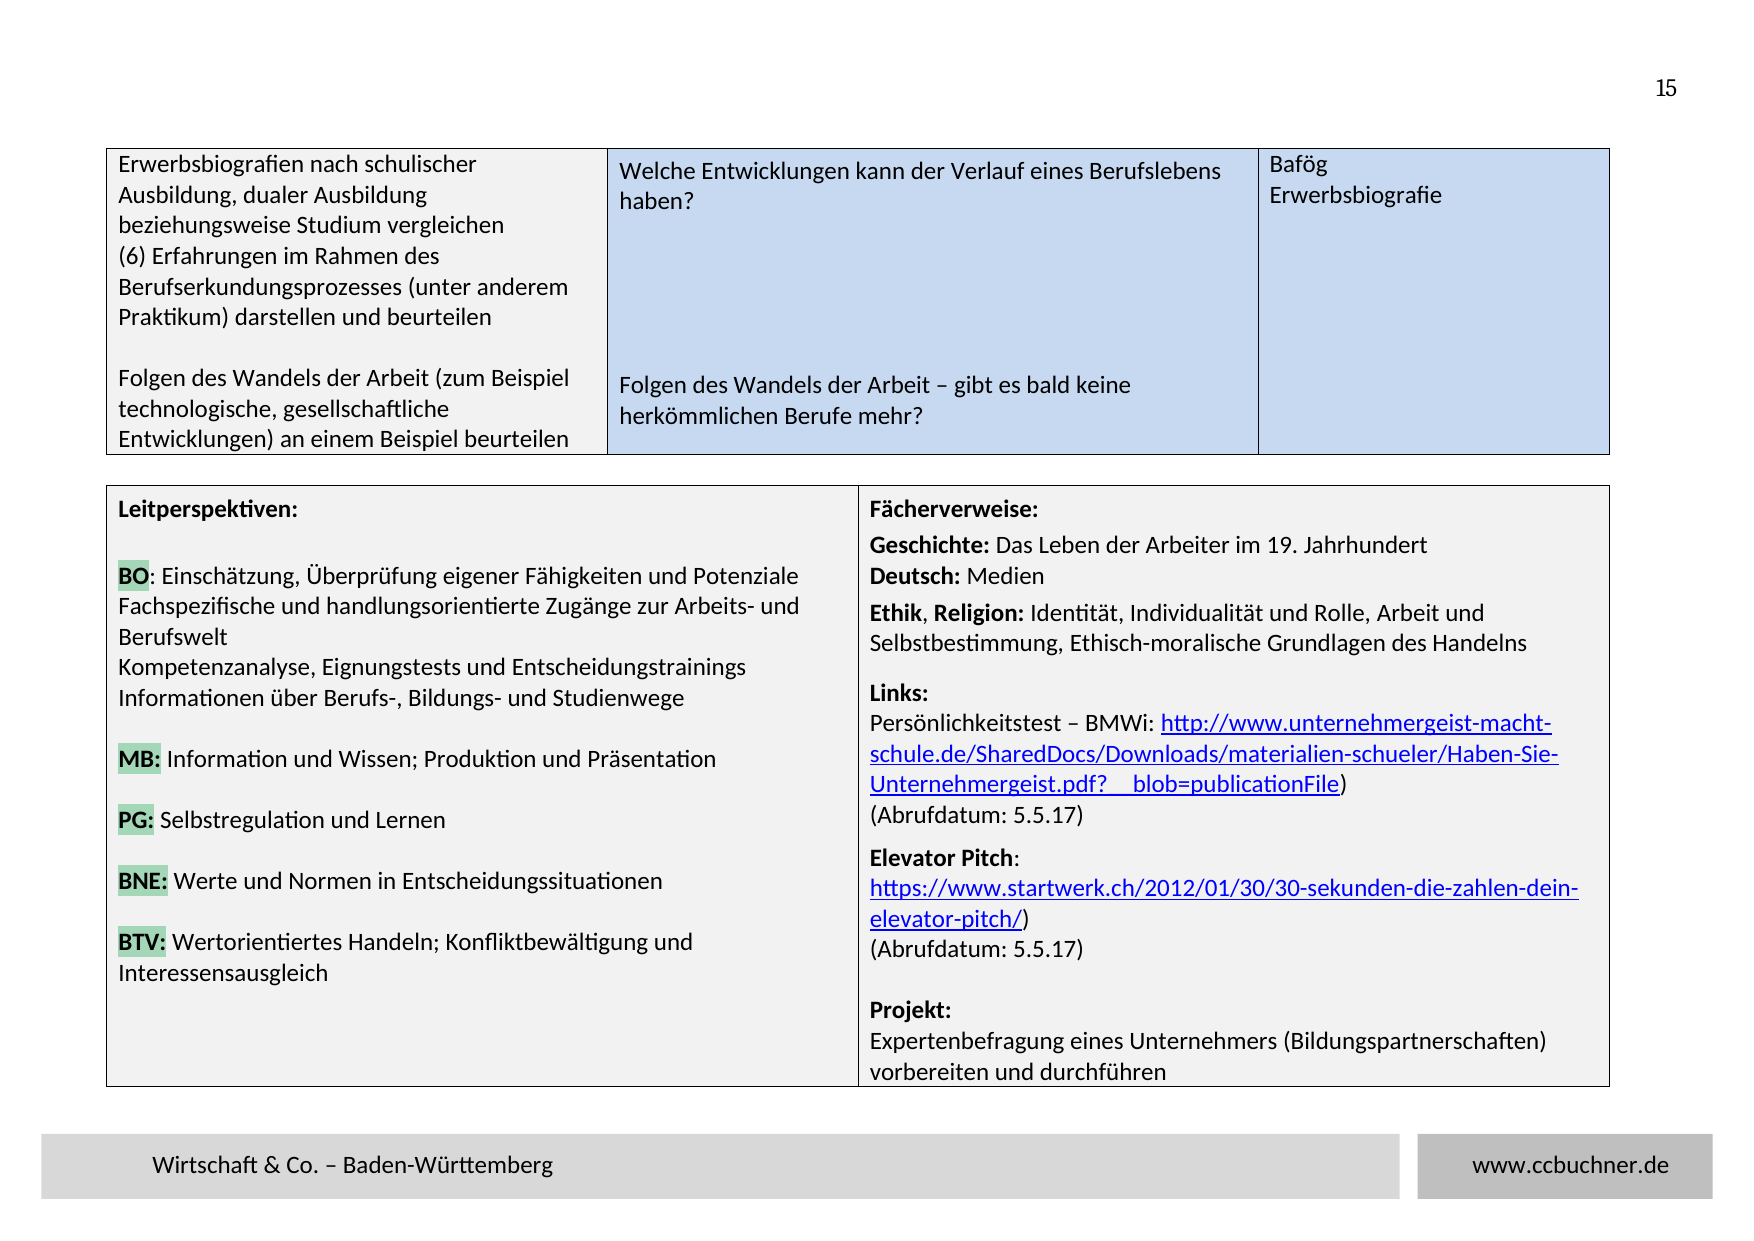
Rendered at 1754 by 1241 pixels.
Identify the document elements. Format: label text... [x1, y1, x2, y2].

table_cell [608, 149, 1258, 454]
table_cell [107, 149, 607, 454]
table_header Fächerverweise: Geschichte: Das Leben der Arbeiter im 19. Jahrhundert Deutsch: Medien Ethik, Religion: Identität, Individualität und Rolle, Arbeit und Selbstbestimmung, Ethisch-moralische Grundlagen des Handelns Links: Persönlichkeitstest – BMWi: http://www.unternehmergeist-macht-schule.de/SharedDocs/Downloads/materialien-schueler/Haben-Sie-Unternehmergeist.pdf?__blob=publicationFile) (Abrufdatum: 5.5.17) Elevator Pitch: https://www.startwerk.ch/2012/01/30/30-sekunden-die-zahlen-dein-elevator-pitch/) (Abrufdatum: 5.5.17) Projekt: Expertenbefragung eines Unternehmers (Bildungspartnerschaften) vorbereiten und durchführen [859, 486, 1609, 1086]
table_header Leitperspektiven: BO: Einschätzung, Überprüfung eigener Fähigkeiten und Potenziale Fachspezifische und handlungsorientierte Zugänge zur Arbeits- und Berufswelt Kompetenzanalyse, Eignungstests und Entscheidungstrainings Informationen über Berufs-, Bildungs- und Studienwege MB: Information und Wissen; Produktion und Präsentation PG: Selbstregulation und Lernen BNE: Werte und Normen in Entscheidungssituationen BTV: Wertorientiertes Handeln; Konfliktbewältigung und Interessensausgleich [107, 486, 858, 1086]
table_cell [1259, 149, 1609, 454]
